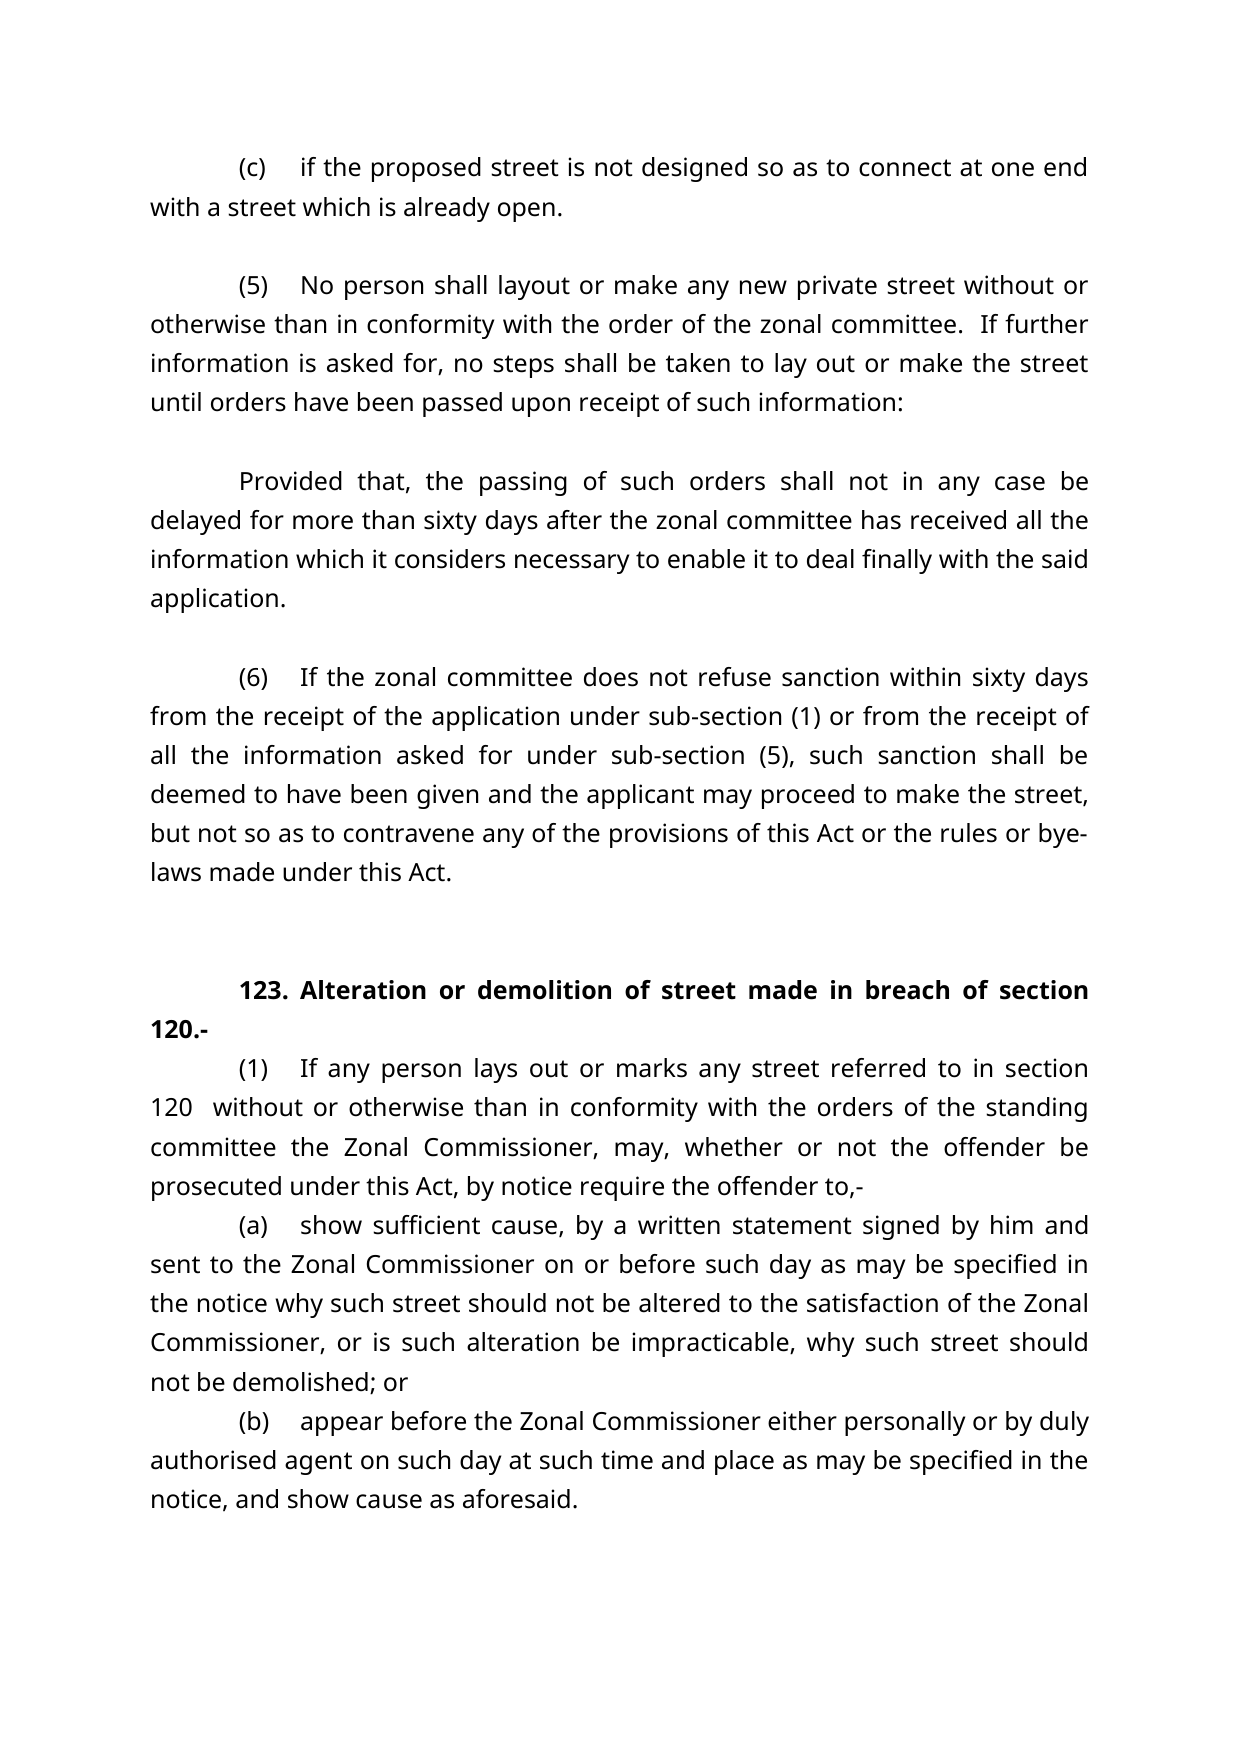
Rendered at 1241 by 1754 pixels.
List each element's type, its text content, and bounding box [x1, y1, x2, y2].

list show sufficient cause, by a written statement signed by him and sent to the Zonal Commissioner on or before such day as may be specified in the notice why such street should not be altered to the satisfaction of the Zonal Commissioner, or is such alteration be impracticable, why such street should not be demolished; or [150, 1207, 1090, 1398]
list If any person lays out or marks any street referred to in section 120 without or otherwise than in conformity with the orders of the standing committee the Zonal Commissioner, may, whether or not the offender be prosecuted under this Act, by notice require the offender to,- [150, 1051, 1090, 1202]
text Provided that, the passing of such orders shall not in any case be delayed for more than sixty days after the zonal committee has received all the information which it considers necessary to enable it to deal finally with the said application. [150, 463, 1090, 615]
list If the zonal committee does not refuse sanction within sixty days from the receipt of the application under sub-section (1) or from the receipt of all the information asked for under sub-section (5), such sanction shall be deemed to have been given and the applicant may proceed to make the street, but not so as to contravene any of the provisions of this Act or the rules or bye-laws made under this Act. [150, 659, 1090, 889]
list appear before the Zonal Commissioner either personally or by duly authorised agent on such day at such time and place as may be specified in the notice, and show cause as aforesaid. [150, 1403, 1090, 1516]
list Alteration or demolition of street made in breach of section 120.- [150, 972, 1090, 1046]
list No person shall layout or make any new private street without or otherwise than in conformity with the order of the zonal committee. If further information is asked for, no steps shall be taken to lay out or make the street until orders have been passed upon receipt of such information: [150, 267, 1090, 419]
list if the proposed street is not designed so as to connect at one end with a street which is already open. [150, 150, 1090, 223]
